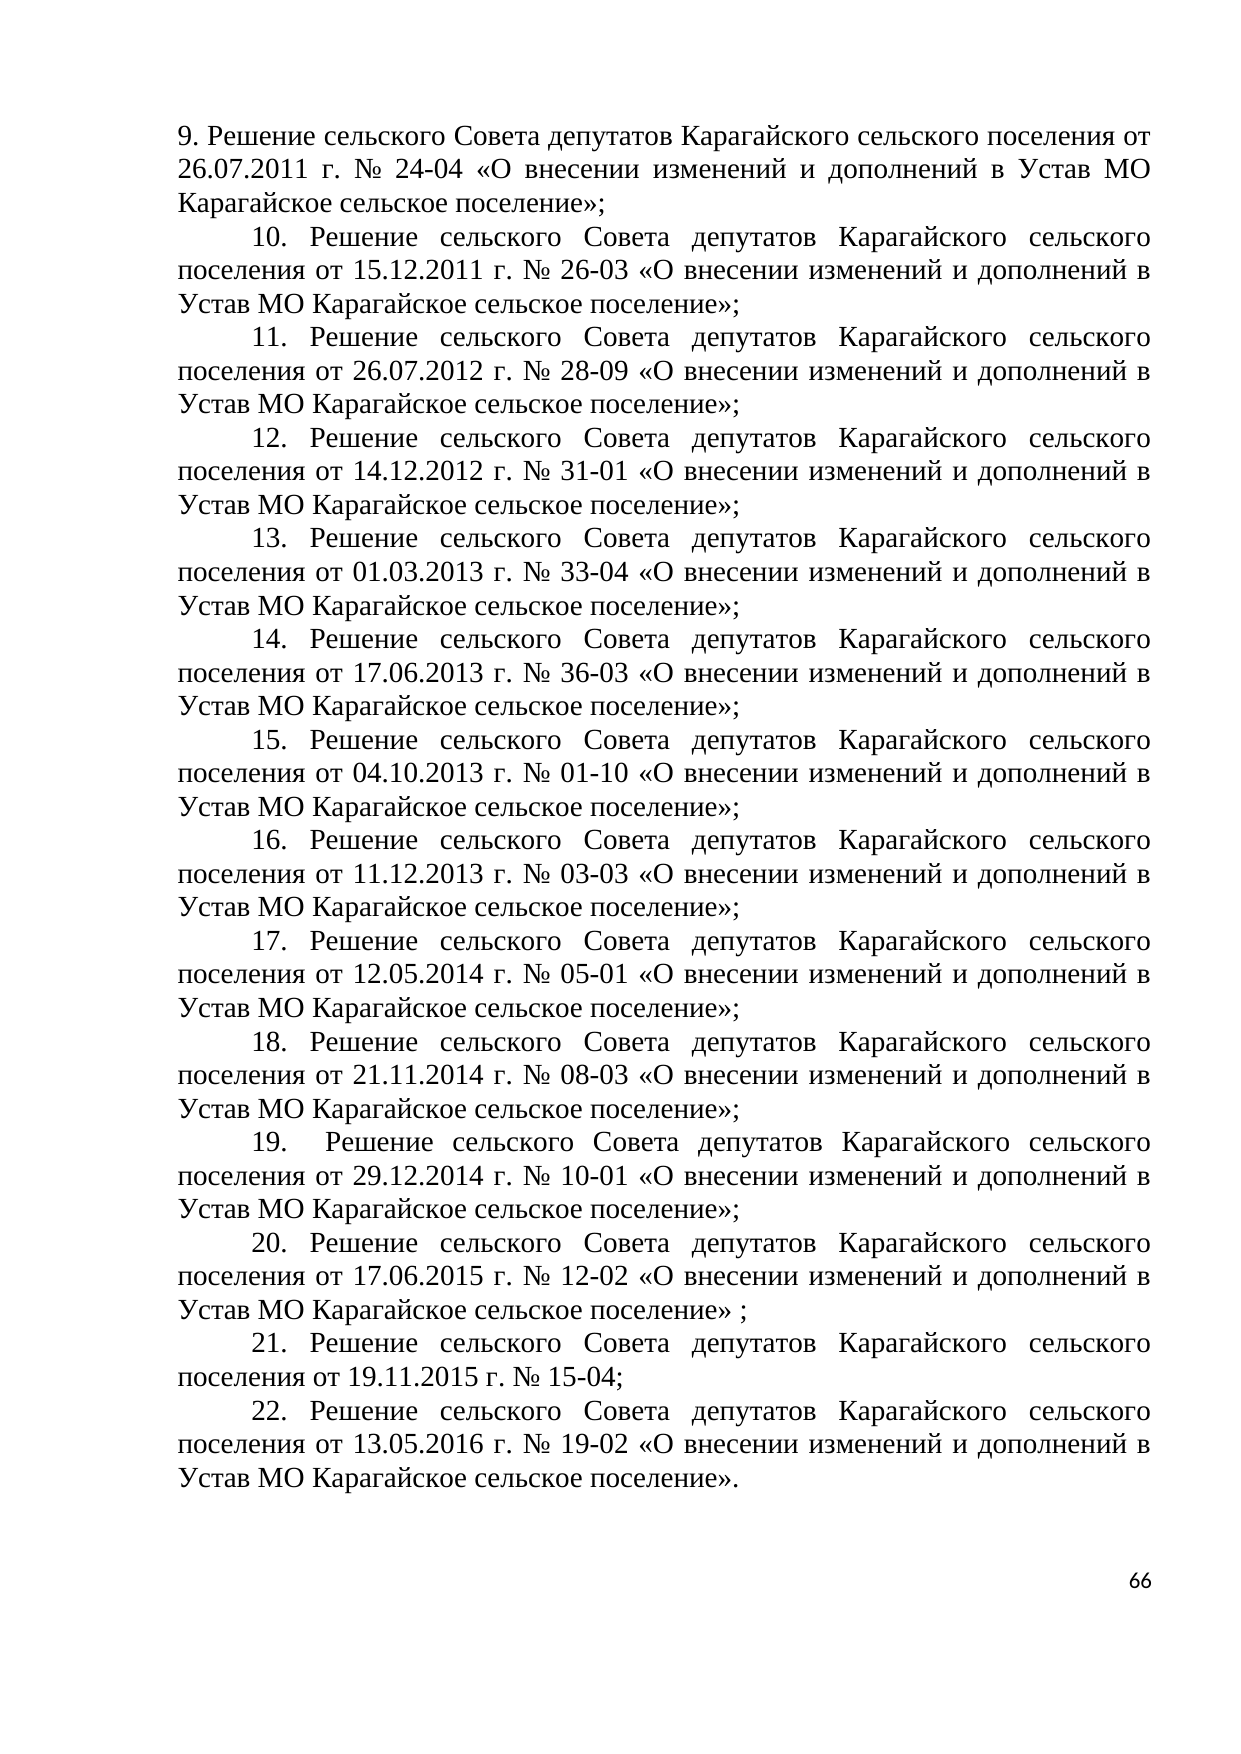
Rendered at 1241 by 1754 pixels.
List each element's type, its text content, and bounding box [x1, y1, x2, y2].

text 22. Решение сельского Совета депутатов Карагайского сельского поселения от 13.05.2016 г. № 19-02 «О внесении изменений и дополнений в Устав МО Карагайское сельское поселение». [177, 1393, 1152, 1493]
text 12. Решение сельского Совета депутатов Карагайского сельского поселения от 14.12.2012 г. № 31-01 «О внесении изменений и дополнений в Устав МО Карагайское сельское поселение»; [177, 420, 1152, 521]
text 10. Решение сельского Совета депутатов Карагайского сельского поселения от 15.12.2011 г. № 26-03 «О внесении изменений и дополнений в Устав МО Карагайское сельское поселение»; [177, 219, 1152, 319]
text 16. Решение сельского Совета депутатов Карагайского сельского поселения от 11.12.2013 г. № 03-03 «О внесении изменений и дополнений в Устав МО Карагайское сельское поселение»; [177, 822, 1152, 923]
text 9. Решение сельского Совета депутатов Карагайского сельского поселения от 26.07.2011 г. № 24-04 «О внесении изменений и дополнений в Устав МО Карагайское сельское поселение»; [177, 118, 1152, 219]
text 19. Решение сельского Совета депутатов Карагайского сельского поселения от 29.12.2014 г. № 10-01 «О внесении изменений и дополнений в Устав МО Карагайское сельское поселение»; [177, 1124, 1152, 1225]
text 20. Решение сельского Совета депутатов Карагайского сельского поселения от 17.06.2015 г. № 12-02 «О внесении изменений и дополнений в Устав МО Карагайское сельское поселение» ; [177, 1225, 1152, 1326]
text 17. Решение сельского Совета депутатов Карагайского сельского поселения от 12.05.2014 г. № 05-01 «О внесении изменений и дополнений в Устав МО Карагайское сельское поселение»; [177, 923, 1152, 1024]
text 21. Решение сельского Совета депутатов Карагайского сельского поселения от 19.11.2015 г. № 15-04; [177, 1326, 1152, 1393]
text 14. Решение сельского Совета депутатов Карагайского сельского поселения от 17.06.2013 г. № 36-03 «О внесении изменений и дополнений в Устав МО Карагайское сельское поселение»; [177, 621, 1152, 722]
text 18. Решение сельского Совета депутатов Карагайского сельского поселения от 21.11.2014 г. № 08-03 «О внесении изменений и дополнений в Устав МО Карагайское сельское поселение»; [177, 1024, 1152, 1124]
text 15. Решение сельского Совета депутатов Карагайского сельского поселения от 04.10.2013 г. № 01-10 «О внесении изменений и дополнений в Устав МО Карагайское сельское поселение»; [177, 722, 1152, 822]
text 13. Решение сельского Совета депутатов Карагайского сельского поселения от 01.03.2013 г. № 33-04 «О внесении изменений и дополнений в Устав МО Карагайское сельское поселение»; [177, 521, 1152, 621]
text 11. Решение сельского Совета депутатов Карагайского сельского поселения от 26.07.2012 г. № 28-09 «О внесении изменений и дополнений в Устав МО Карагайское сельское поселение»; [177, 319, 1152, 420]
